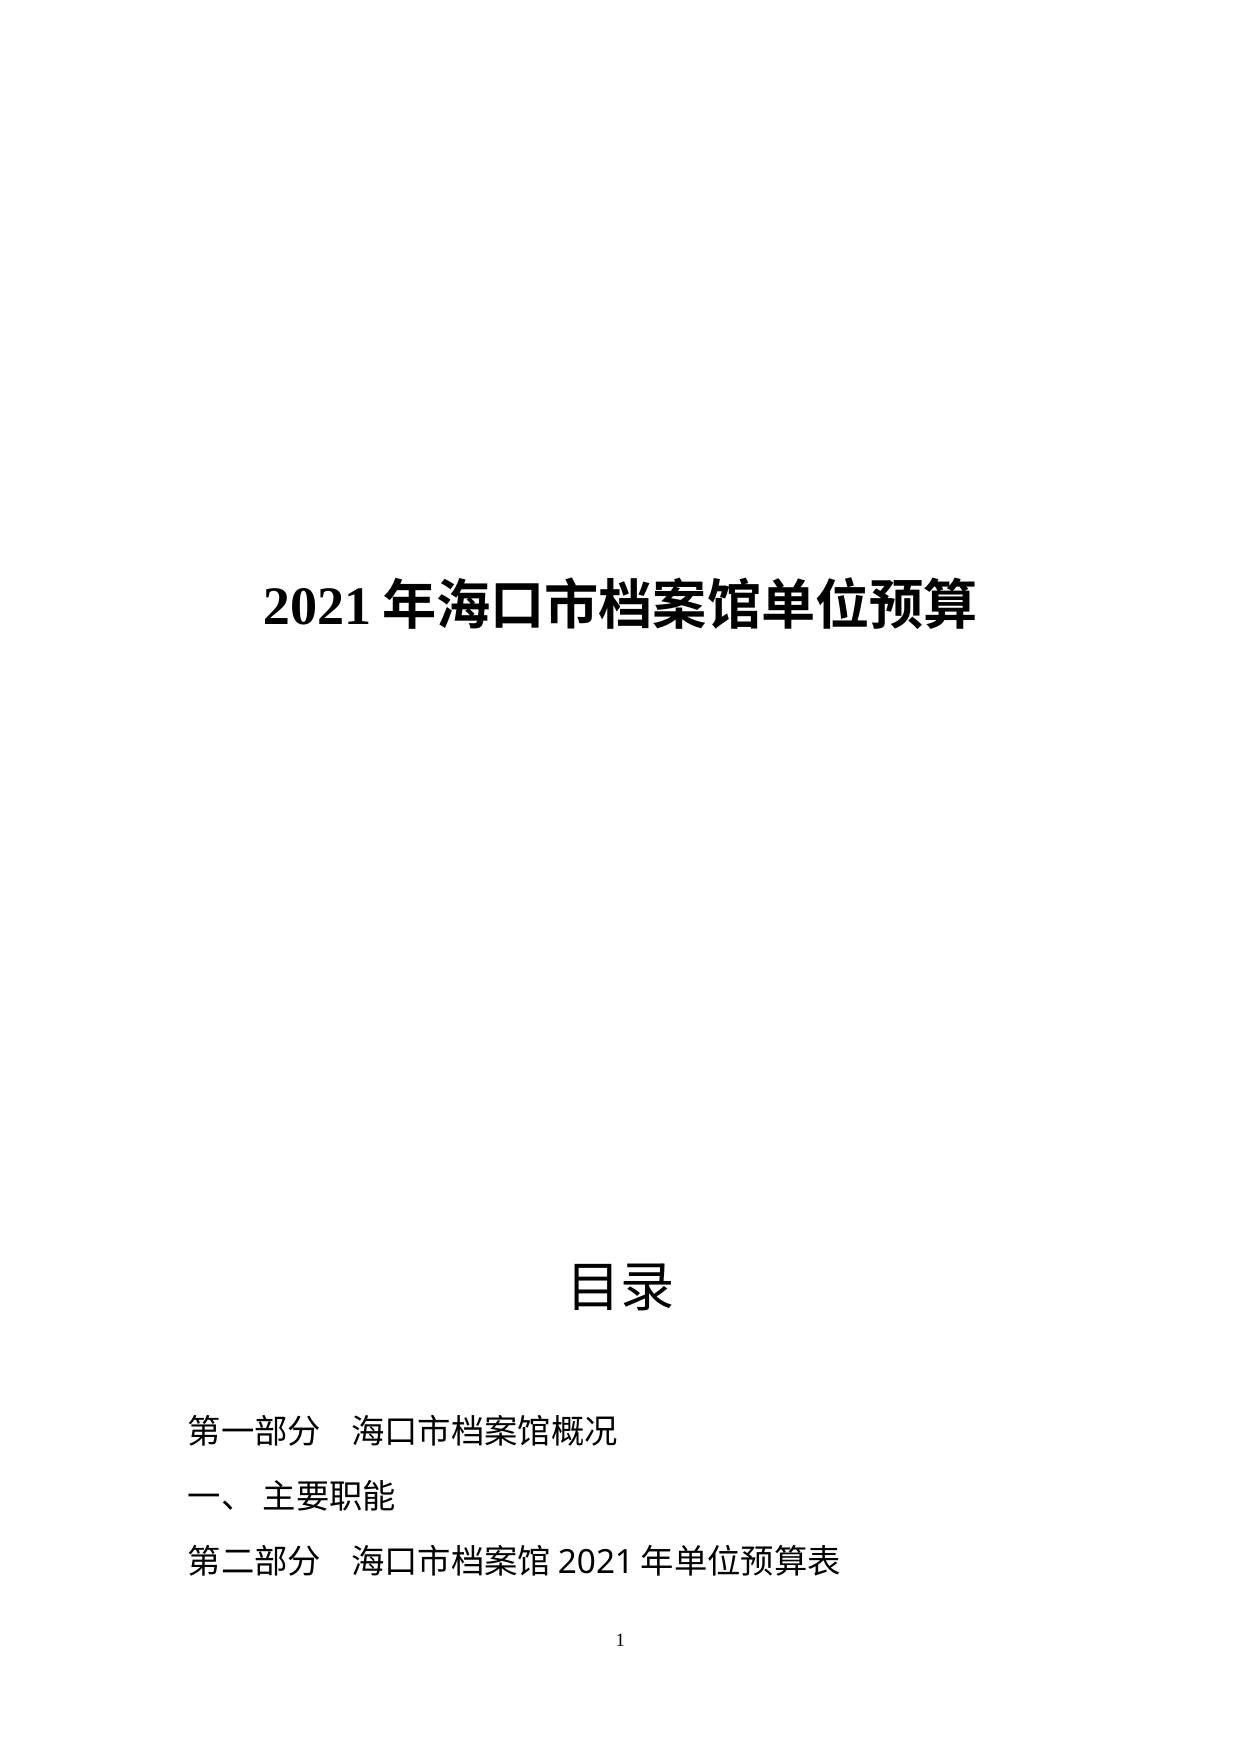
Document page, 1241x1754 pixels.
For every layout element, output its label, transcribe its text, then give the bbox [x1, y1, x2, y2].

list 主要职能 [187, 1462, 1053, 1527]
text 2021年海口市档案馆单位预算 [187, 552, 1053, 649]
list 海口市档案馆2021年单位预算表 [187, 1527, 1053, 1592]
list 海口市档案馆概况 [187, 1397, 1053, 1462]
text 目录 [187, 1234, 1053, 1332]
